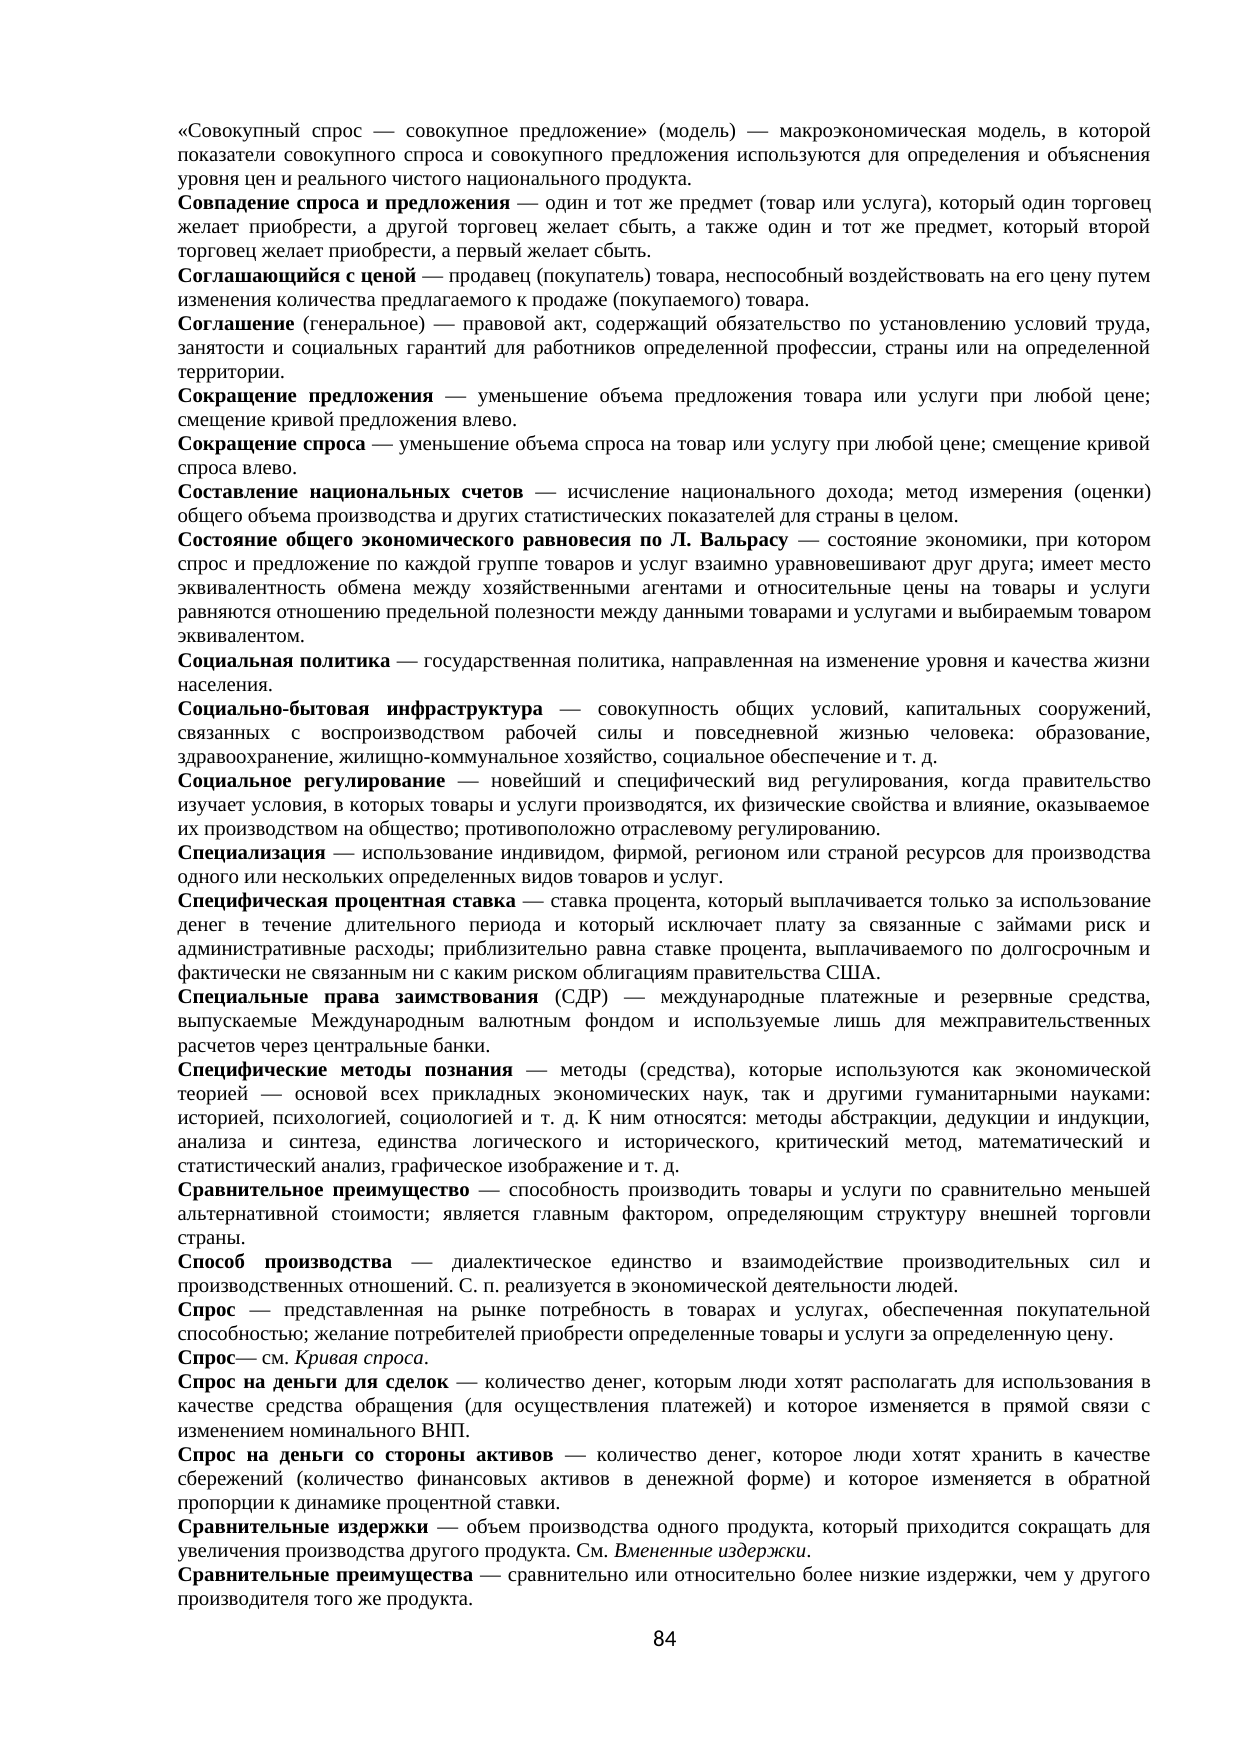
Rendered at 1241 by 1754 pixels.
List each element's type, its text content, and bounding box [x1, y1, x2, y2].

text Специальные права заимствования (СДР) — международные платежные и резервные средства, выпускаемые Международным валютным фондом и используемые лишь для межправительственных расчетов через центральные банки. [177, 984, 1152, 1057]
text Спрос на деньги со стороны активов — количество денег, которое люди хотят хранить в качестве сбережений (количество финансовых активов в денежной форме) и которое изменяется в обратной пропорции к динамике процентной ставки. [177, 1442, 1152, 1514]
text Специализация — использование индивидом, фирмой, регионом или страной ресурсов для производства одного или нескольких определенных видов товаров и услуг. [177, 840, 1152, 888]
text Специфические методы познания — методы (средства), которые используются как экономической теорией — основой всех прикладных экономических наук, так и другими гуманитарными науками: историей, психологией, социологией и т. д. К ним относятся: методы абстракции, дедукции и индукции, анализа и синтеза, единства логического и исторического, критический метод, математический и статистический анализ, графическое изображение и т. д. [177, 1057, 1152, 1177]
text Совпадение спроса и предложения — один и тот же предмет (товар или услуга), который один торговец желает приобрести, а другой торговец желает сбыть, а также один и тот же предмет, который второй торговец желает приобрести, а первый желает сбыть. [177, 190, 1152, 262]
text Сравнительные преимущества — сравнительно или относительно более низкие издержки, чем у другого производителя того же продукта. [177, 1562, 1152, 1610]
text Сравнительные издержки — объем производства одного продукта, который приходится сокращать для увеличения производства другого продукта. См. Вмененные издержки. [177, 1514, 1152, 1562]
text Составление национальных счетов — исчисление национального дохода; метод измерения (оценки) общего объема производства и других статистических показателей для страны в целом. [177, 479, 1152, 527]
text Соглашающийся с ценой — продавец (покупатель) товара, неспособный воздействовать на его цену путем изменения количества предлагаемого к продаже (покупаемого) товара. [177, 262, 1152, 311]
text Состояние общего экономического равновесия по Л. Вальрасу — состояние экономики, при котором спрос и предложение по каждой группе товаров и услуг взаимно уравновешивают друг друга; имеет место эквивалентность обмена между хозяйственными агентами и относительные цены на товары и услуги равняются отношению предельной полезности между данными товарами и услугами и выбираемым товаром эквивалентом. [177, 527, 1152, 647]
text Социальная политика — государственная политика, направленная на изменение уровня и качества жизни населения. [177, 647, 1152, 696]
text Спрос на деньги для сделок — количество денег, которым люди хотят располагать для использования в качестве средства обращения (для осуществления платежей) и которое изменяется в прямой связи с изменением номинального ВНП. [177, 1369, 1152, 1442]
text Способ производства — диалектическое единство и взаимодействие производительных сил и производственных отношений. С. п. реализуется в экономической деятельности людей. [177, 1249, 1152, 1297]
text Спрос — представленная на рынке потребность в товарах и услугах, обеспеченная покупательной способностью; желание потребителей приобрести определенные товары и услуги за определенную цену. [177, 1297, 1152, 1345]
text «Совокупный спрос — совокупное предложение» (модель) — макроэкономическая модель, в которой показатели совокупного спроса и совокупного предложения используются для определения и объяснения уровня цен и реального чистого национального продукта. [177, 118, 1152, 190]
text Сокращение спроса — уменьшение объема спроса на товар или услугу при любой цене; смещение кривой спроса влево. [177, 431, 1152, 479]
text Социально-бытовая инфраструктура — совокупность общих условий, капитальных сооружений, связанных с воспроизводством рабочей силы и повседневной жизнью человека: образование, здравоохранение, жилищно-коммунальное хозяйство, социальное обеспечение и т. д. [177, 696, 1152, 768]
text Спрос— см. Кривая спроса. [177, 1345, 1152, 1369]
text Специфическая процентная ставка — ставка процента, который выплачивается только за использование денег в течение длительного периода и который исключает плату за связанные с займами риск и административные расходы; приблизительно равна ставке процента, выплачиваемого по долгосрочным и фактически не связанным ни с каким риском облигациям правительства США. [177, 888, 1152, 984]
text Сравнительное преимущество — способность производить товары и услуги по сравнительно меньшей альтернативной стоимости; является главным фактором, определяющим структуру внешней торговли страны. [177, 1177, 1152, 1249]
text Социальное регулирование — новейший и специфический вид регулирования, когда правительство изучает условия, в которых товары и услуги производятся, их физические свойства и влияние, оказываемое их производством на общество; противоположно отраслевому регулированию. [177, 768, 1152, 840]
text Соглашение (генеральное) — правовой акт, содержащий обязательство по установлению условий труда, занятости и социальных гарантий для работников определенной профессии, страны или на определенной территории. [177, 311, 1152, 383]
text Сокращение предложения — уменьшение объема предложения товара или услуги при любой цене; смещение кривой предложения влево. [177, 383, 1152, 431]
